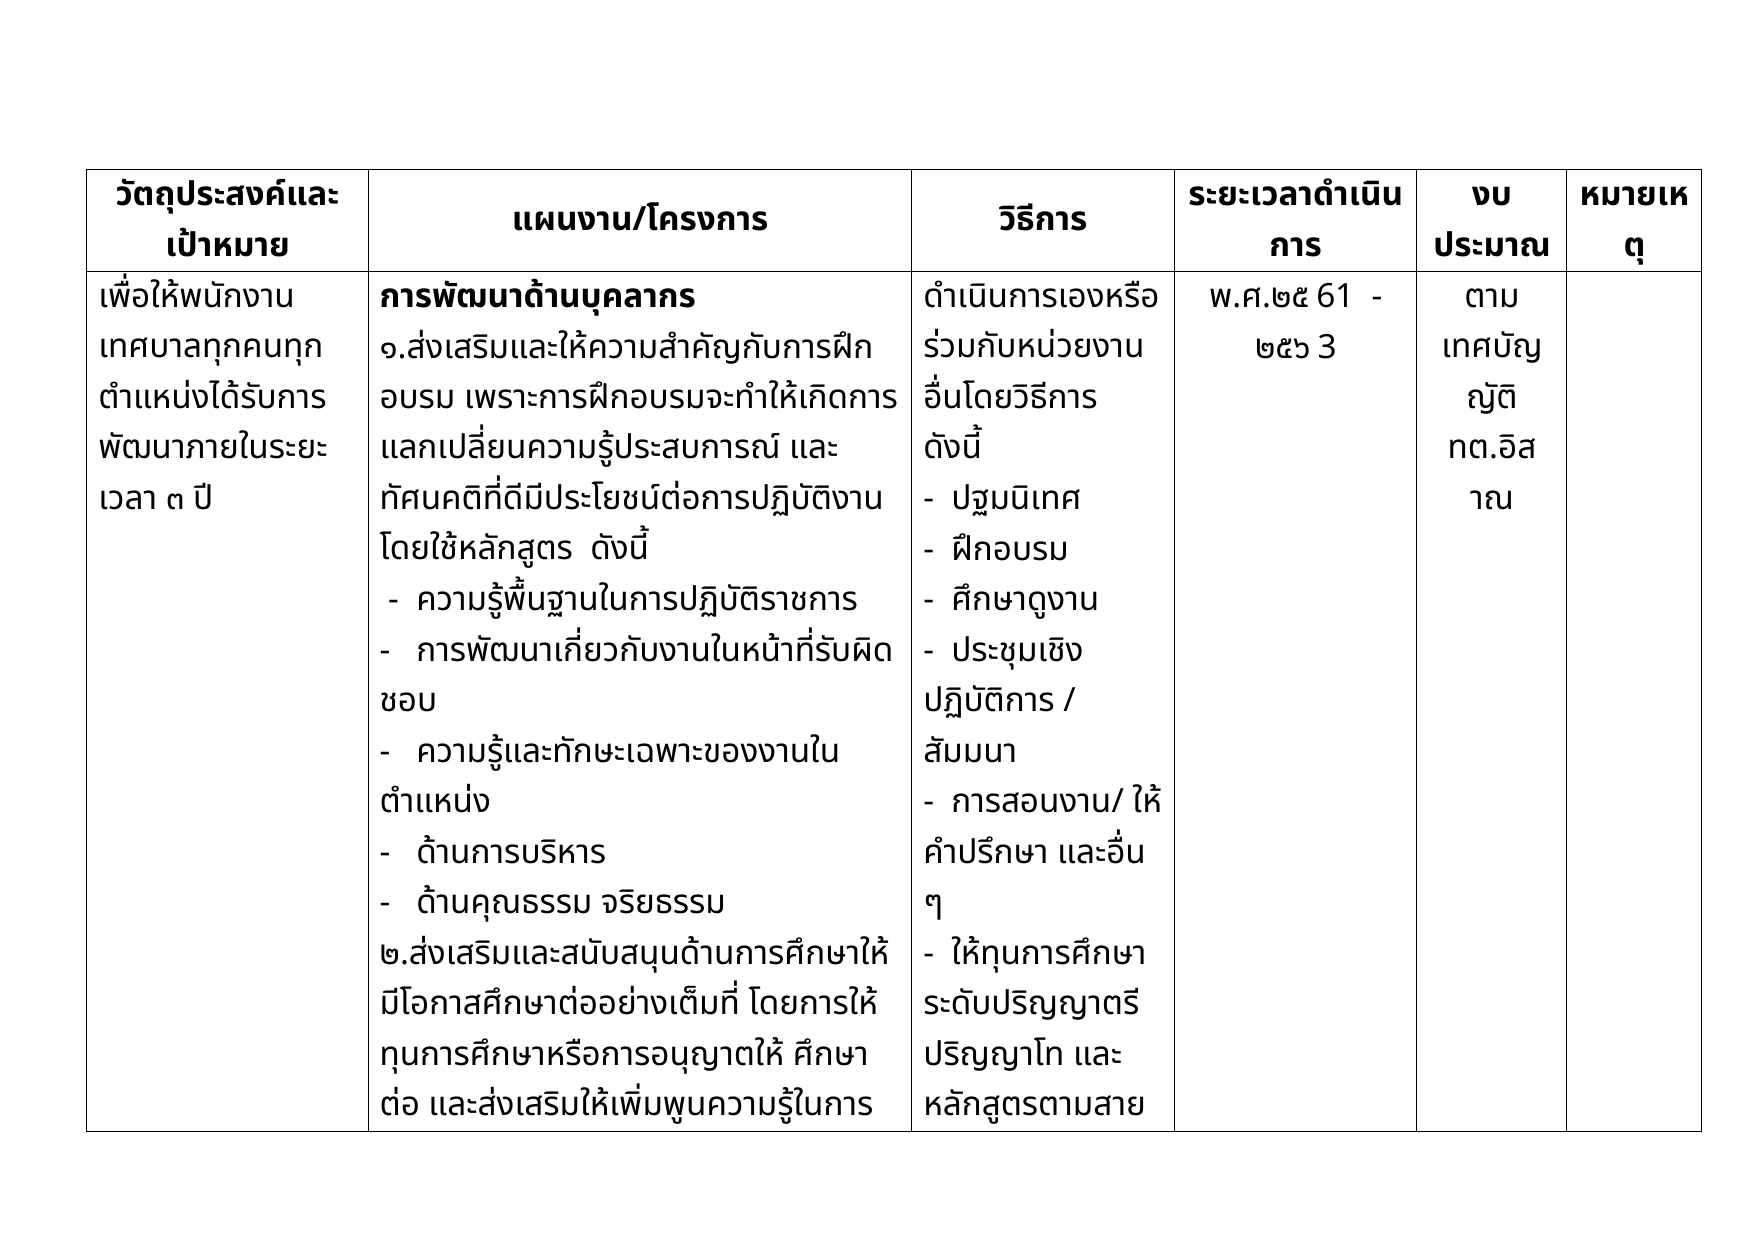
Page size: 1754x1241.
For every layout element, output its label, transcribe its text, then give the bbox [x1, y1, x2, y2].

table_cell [912, 272, 1174, 1131]
table_header วัตถุประสงค์และเป้าหมาย [87, 170, 368, 271]
table_header แผนงาน/โครงการ [369, 170, 911, 271]
table_cell พ.ศ.๒๕61 - ๒๕๖3 [1175, 272, 1416, 1131]
table_header งบประมาณ [1417, 170, 1566, 271]
table_header วิธีการ [912, 170, 1174, 271]
table_header ระยะเวลาดำเนินการ [1175, 170, 1416, 271]
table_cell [87, 272, 368, 1131]
table_header หมายเหตุ [1567, 170, 1701, 271]
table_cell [1417, 272, 1566, 1131]
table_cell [369, 272, 911, 1131]
table_cell [1567, 272, 1701, 1131]
